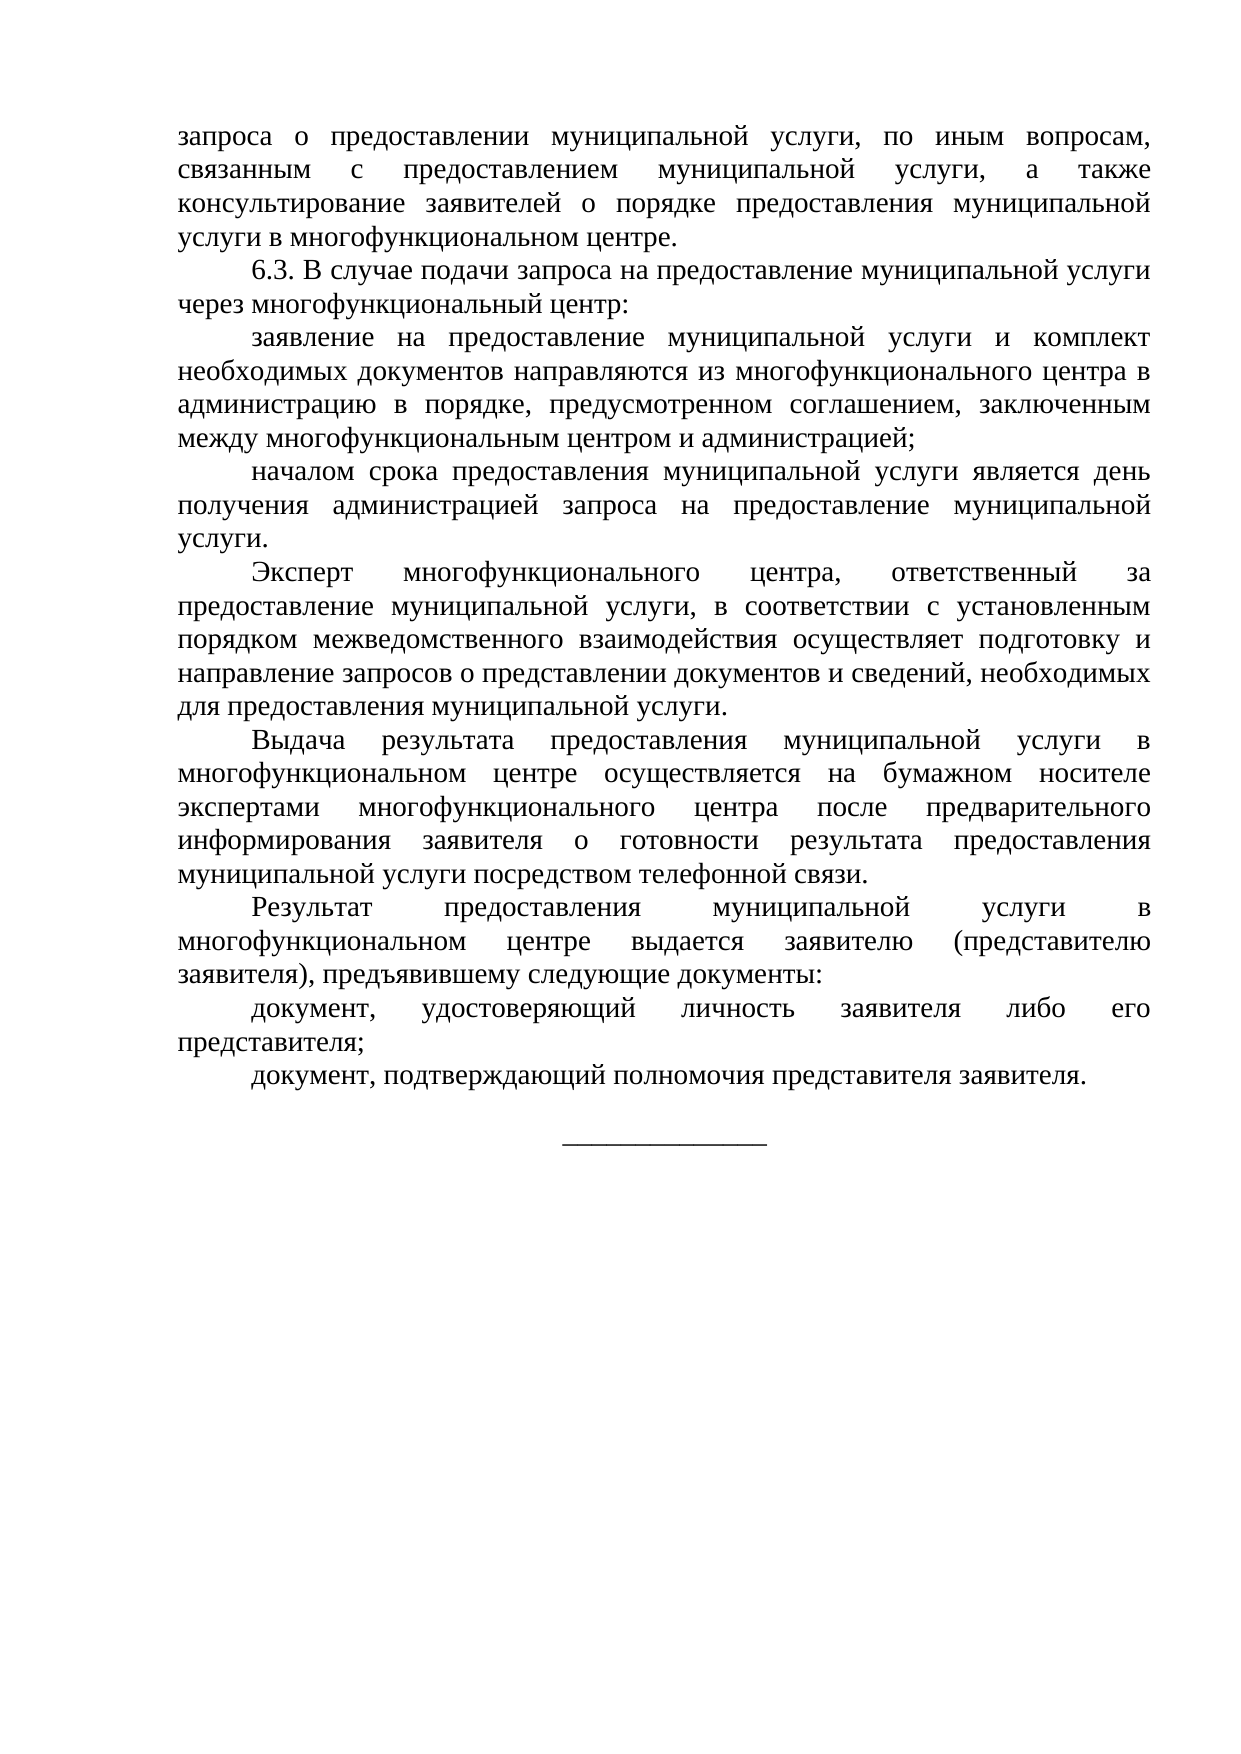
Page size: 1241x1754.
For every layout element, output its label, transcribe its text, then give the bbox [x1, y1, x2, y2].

text Результат предоставления муниципальной услуги в многофункциональном центре выдается заявителю (представителю заявителя), предъявившему следующие документы: [177, 889, 1152, 990]
text заявление на предоставление муниципальной услуги и комплект необходимых документов направляются из многофункционального центра в администрацию в порядке, предусмотренном соглашением, заключенным между многофункциональным центром и администрацией; [177, 319, 1152, 453]
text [177, 118, 1152, 252]
text документ, удостоверяющий личность заявителя либо его представителя; [177, 990, 1152, 1057]
text началом срока предоставления муниципальной услуги является день получения администрацией запроса на предоставление муниципальной услуги. [177, 453, 1152, 554]
text Эксперт многофункционального центра, ответственный за предоставление муниципальной услуги, в соответствии с установленным порядком межведомственного взаимодействия осуществляет подготовку и направление запросов о представлении документов и сведений, необходимых для предоставления муниципальной услуги. [177, 554, 1152, 722]
text Выдача результата предоставления муниципальной услуги в многофункциональном центре осуществляется на бумажном носителе экспертами многофункционального центра после предварительного информирования заявителя о готовности результата предоставления муниципальной услуги посредством телефонной связи. [177, 722, 1152, 889]
text 6.3. В случае подачи запроса на предоставление муниципальной услуги через многофункциональный центр: [177, 252, 1152, 319]
text ______________ [177, 1115, 1152, 1148]
text документ, подтверждающий полномочия представителя заявителя. [177, 1057, 1152, 1091]
